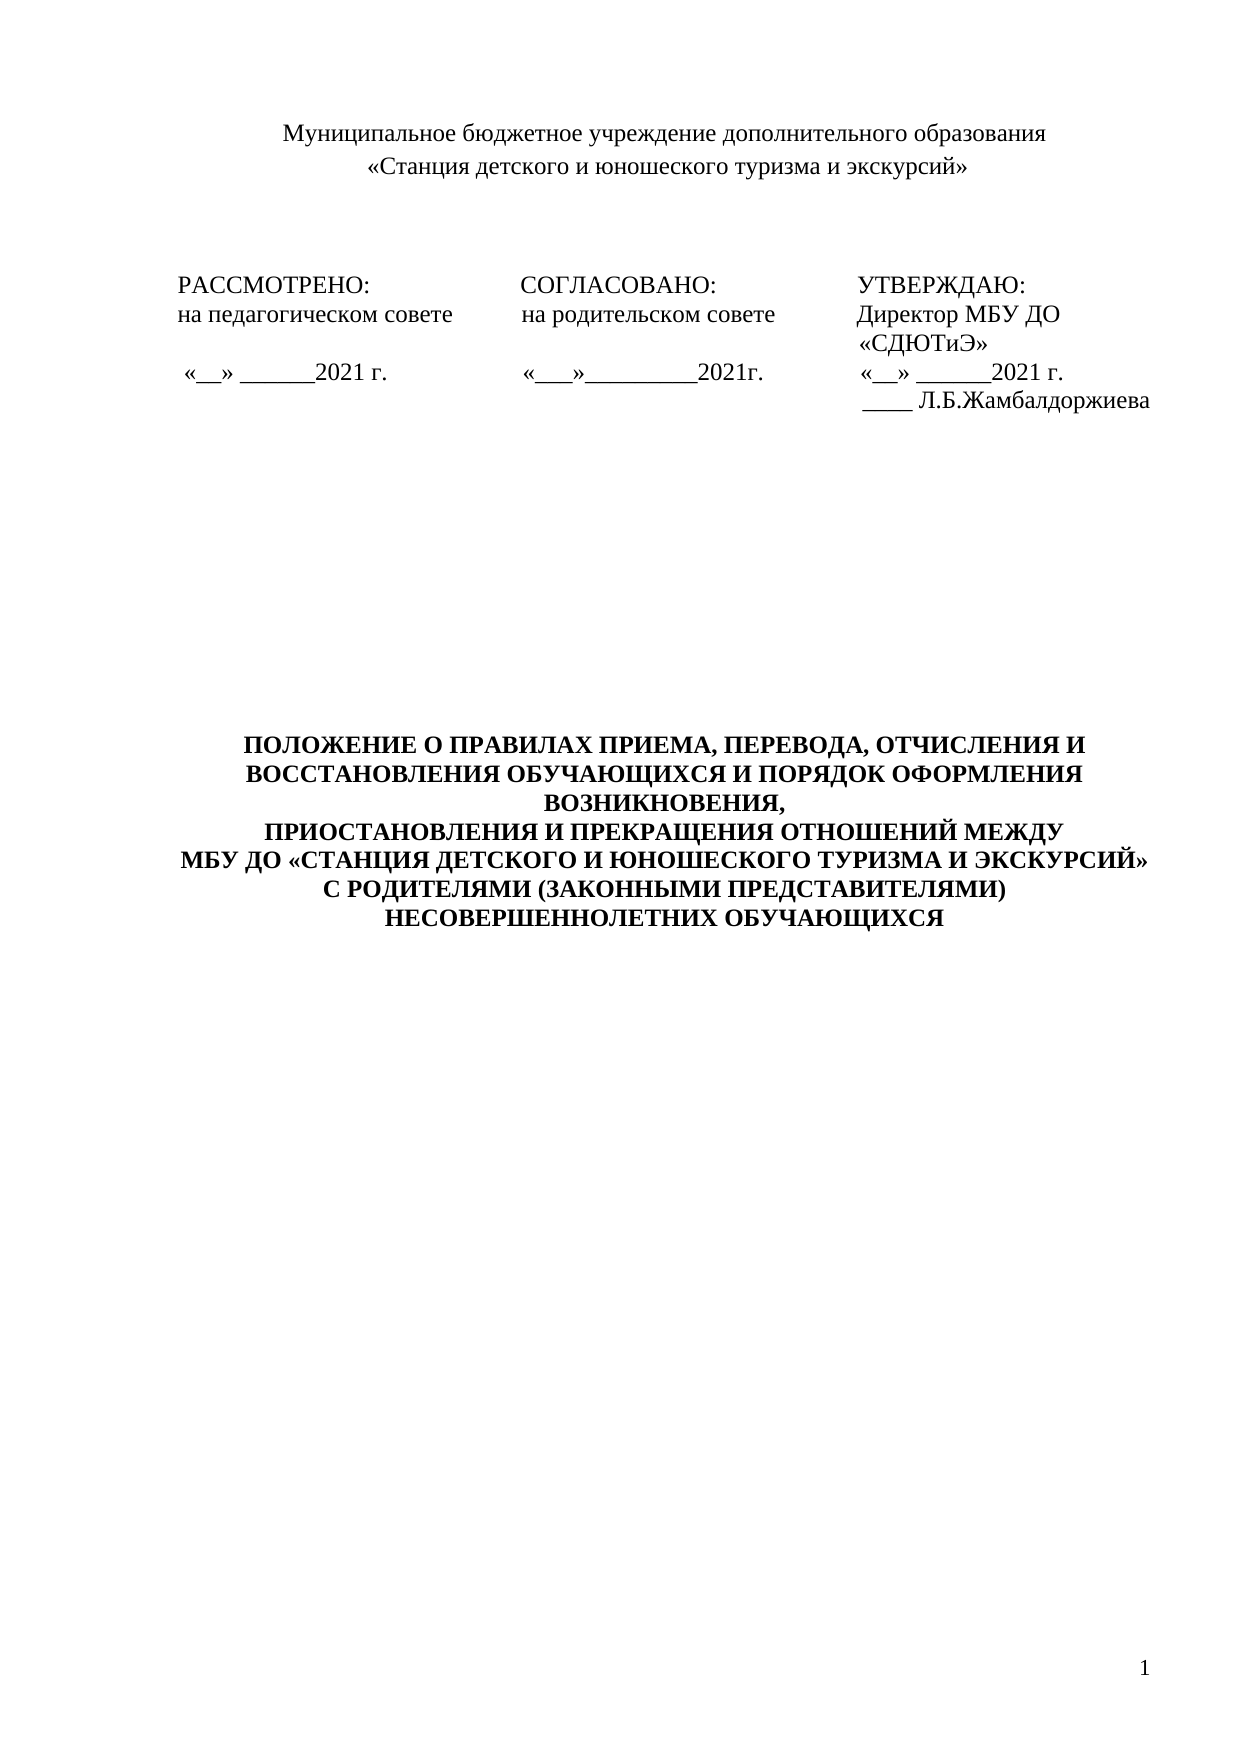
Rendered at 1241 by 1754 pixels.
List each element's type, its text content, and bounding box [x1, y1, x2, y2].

text на педагогическом совете на родительском совете Директор МБУ ДО [177, 299, 1152, 328]
text Муниципальное бюджетное учреждение дополнительного образования [177, 118, 1152, 147]
text НЕСОВЕРШЕННОЛЕТНИХ ОБУЧАЮЩИХСЯ [177, 903, 1152, 932]
text ____ Л.Б.Жамбалдоржиева [177, 385, 1152, 414]
text С РОДИТЕЛЯМИ (ЗАКОННЫМИ ПРЕДСТАВИТЕЛЯМИ) [177, 874, 1152, 903]
text «__» ______2021 г. «___»_________2021г. «__» ______2021 г. [177, 357, 1152, 385]
text МБУ ДО «СТАНЦИЯ ДЕТСКОГО И ЮНОШЕСКОГО ТУРИЗМА И ЭКСКУРСИЙ» [177, 845, 1152, 874]
text ПРИОСТАНОВЛЕНИЯ И ПРЕКРАЩЕНИЯ ОТНОШЕНИЙ МЕЖДУ [177, 817, 1152, 845]
text «СДЮТиЭ» [177, 328, 1152, 357]
text «Станция детского и юношеского туризма и экскурсий» [177, 151, 1152, 180]
text РАССМОТРЕНО: СОГЛАСОВАНО: УТВЕРЖДАЮ: [177, 270, 1152, 299]
text ПОЛОЖЕНИЕ О ПРАВИЛАХ ПРИЕМА, ПЕРЕВОДА, ОТЧИСЛЕНИЯ И ВОССТАНОВЛЕНИЯ ОБУЧАЮЩИХСЯ И ПОРЯДОК ОФОРМЛЕНИЯ ВОЗНИКНОВЕНИЯ, [177, 730, 1152, 817]
